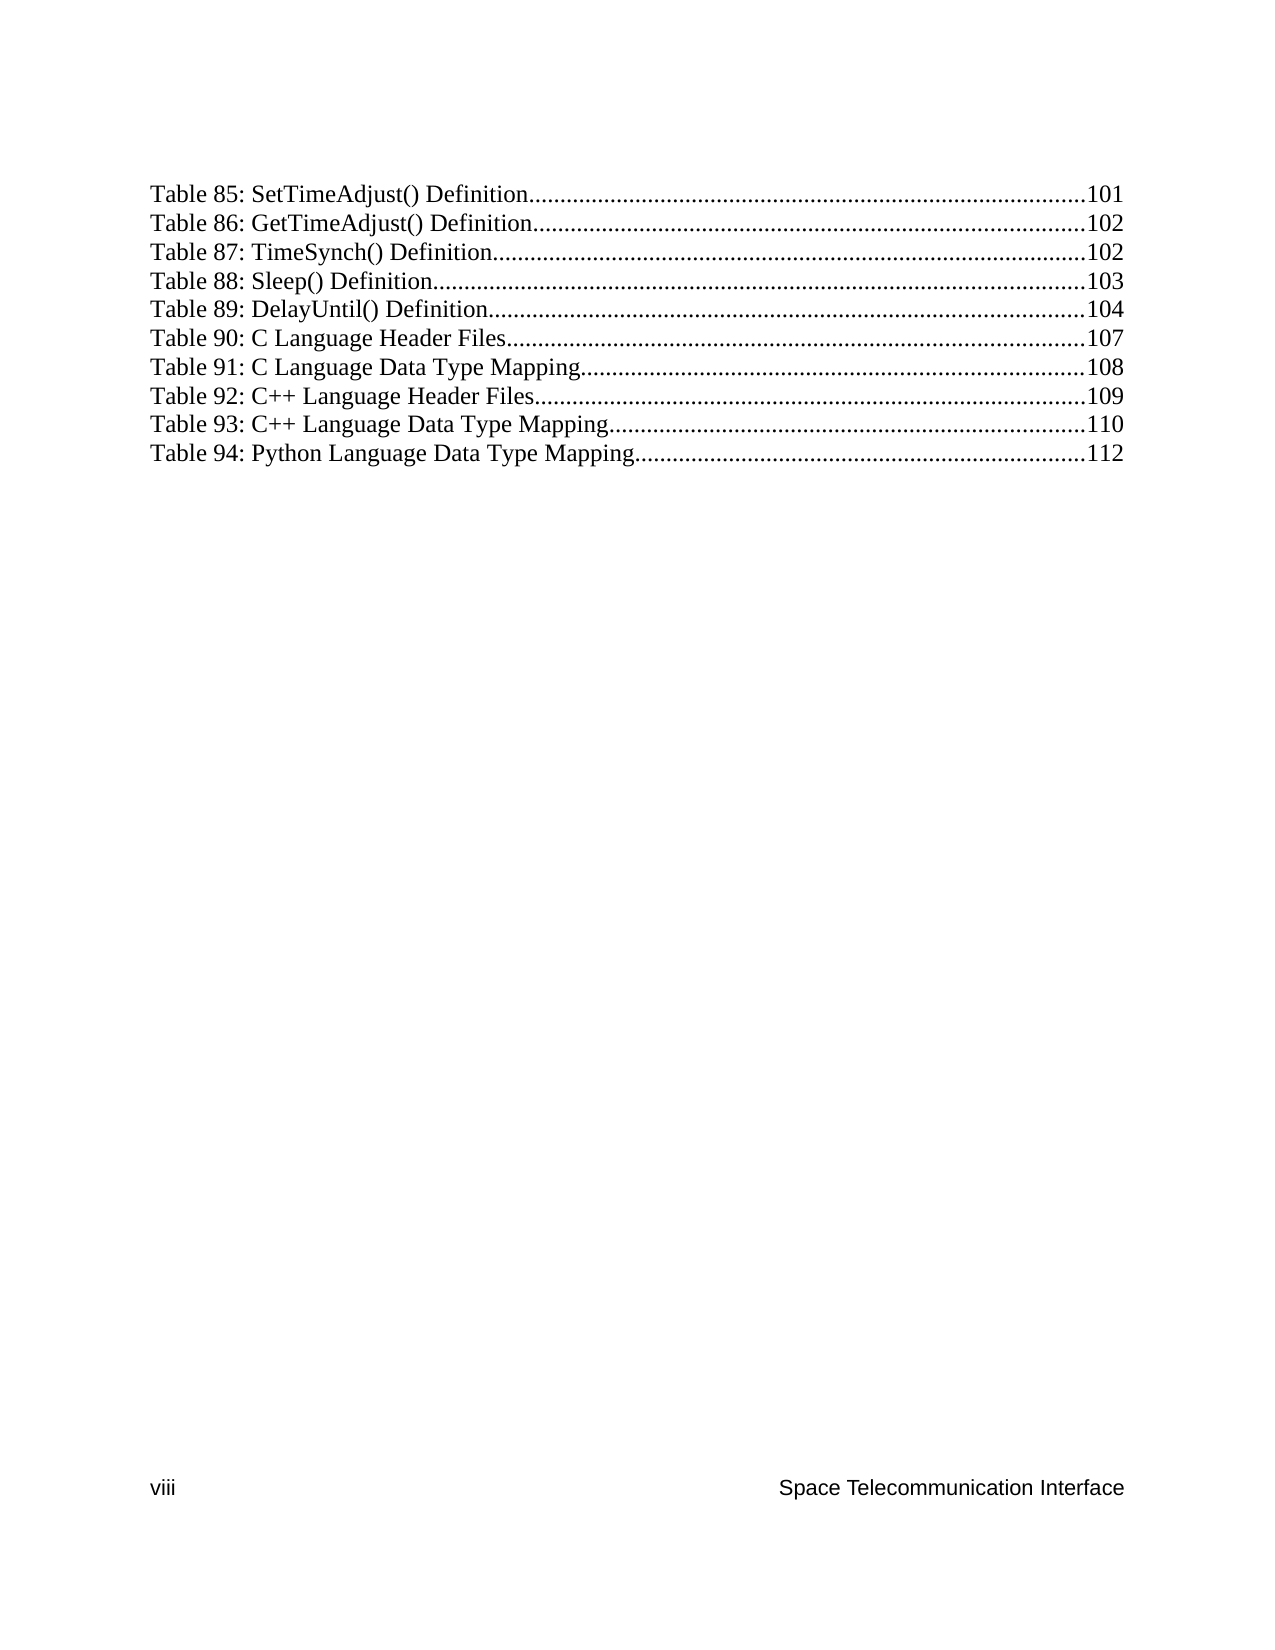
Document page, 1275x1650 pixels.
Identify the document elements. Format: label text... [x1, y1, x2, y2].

text Table 91: C Language Data Type Mapping 108 [150, 352, 1125, 381]
text Table 85: SetTimeAdjust() Definition 101 [150, 179, 1125, 208]
text Table 89: DelayUntil() Definition 104 [150, 294, 1125, 323]
text Table 86: GetTimeAdjust() Definition 102 [150, 208, 1125, 237]
text Table 88: Sleep() Definition 103 [150, 266, 1125, 294]
text Table 94: Python Language Data Type Mapping 112 [150, 438, 1125, 467]
text Table 90: C Language Header Files 107 [150, 323, 1125, 352]
text Table 87: TimeSynch() Definition 102 [150, 237, 1125, 266]
text Table 92: C++ Language Header Files 109 [150, 381, 1125, 409]
text Table 93: C++ Language Data Type Mapping 110 [150, 409, 1125, 438]
